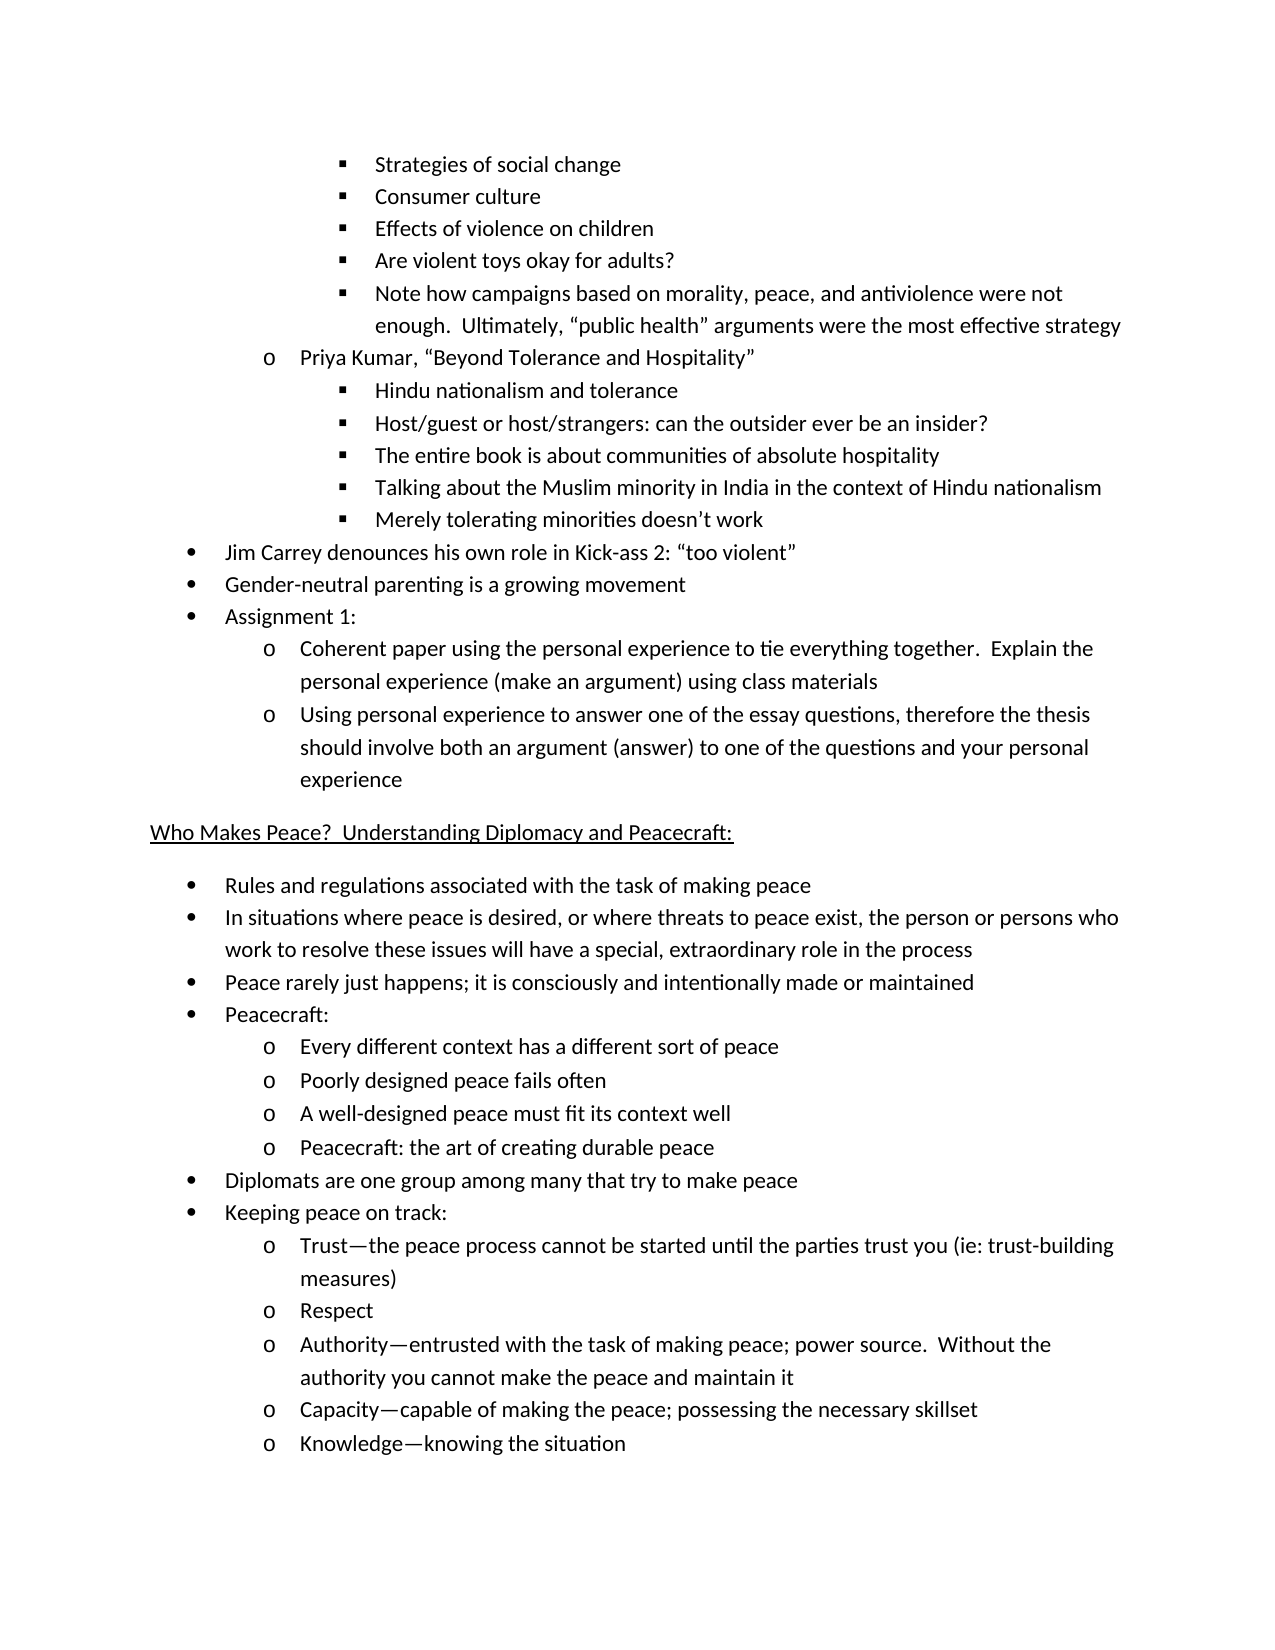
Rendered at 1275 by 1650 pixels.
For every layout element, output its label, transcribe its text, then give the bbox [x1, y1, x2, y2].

list Peace rarely just happens; it is consciously and intentionally made or maintained [187, 968, 1125, 996]
list Diplomats are one group among many that try to make peace [187, 1166, 1125, 1194]
list Rules and regulations associated with the task of making peace [187, 871, 1125, 899]
list Jim Carrey denounces his own role in Kick-ass 2: “too violent” [187, 538, 1125, 566]
list Peacecraft: [187, 1000, 1125, 1028]
list Authority—entrusted with the task of making peace; power source. Without the authority you cannot make the peace and maintain it [262, 1330, 1125, 1391]
list Merely tolerating minorities doesn’t work [337, 505, 1125, 533]
list The entire book is about communities of absolute hospitality [337, 441, 1125, 469]
list Gender-neutral parenting is a growing movement [187, 570, 1125, 598]
list Every different context has a different sort of peace [262, 1032, 1125, 1061]
list Capacity—capable of making the peace; possessing the necessary skillset [262, 1395, 1125, 1424]
list A well-designed peace must fit its context well [262, 1099, 1125, 1128]
list Hindu nationalism and tolerance [337, 377, 1125, 405]
list Assignment 1: [187, 602, 1125, 630]
text Who Makes Peace? Understanding Diplomacy and Peacecraft: [150, 818, 1125, 846]
list Trust—the peace process cannot be started until the parties trust you (ie: trust-building measures) [262, 1231, 1125, 1292]
list Consumer culture [337, 182, 1125, 210]
list Poorly designed peace fails often [262, 1066, 1125, 1095]
list Knowledge—knowing the situation [262, 1429, 1125, 1458]
list Are violent toys okay for adults? [337, 247, 1125, 274]
list In situations where peace is desired, or where threats to peace exist, the person or persons who work to resolve these issues will have a special, extraordinary role in the process [187, 903, 1125, 964]
list Priya Kumar, “Beyond Tolerance and Hospitality” [262, 343, 1125, 372]
list Host/guest or host/strangers: can the outsider ever be an insider? [337, 409, 1125, 437]
list Peacecraft: the art of creating durable peace [262, 1133, 1125, 1162]
list Using personal experience to answer one of the essay questions, therefore the thesis should involve both an argument (answer) to one of the questions and your personal experience [262, 700, 1125, 793]
list Note how campaigns based on morality, peace, and antiviolence were not enough. Ultimately, “public health” arguments were the most effective strategy [337, 279, 1125, 339]
list Strategies of social change [337, 150, 1125, 178]
list Keeping peace on track: [187, 1198, 1125, 1227]
list Respect [262, 1296, 1125, 1325]
list Talking about the Muslim minority in India in the context of Hindu nationalism [337, 473, 1125, 501]
list Coherent paper using the personal experience to tie everything together. Explain the personal experience (make an argument) using class materials [262, 634, 1125, 696]
list Effects of violence on children [337, 214, 1125, 242]
